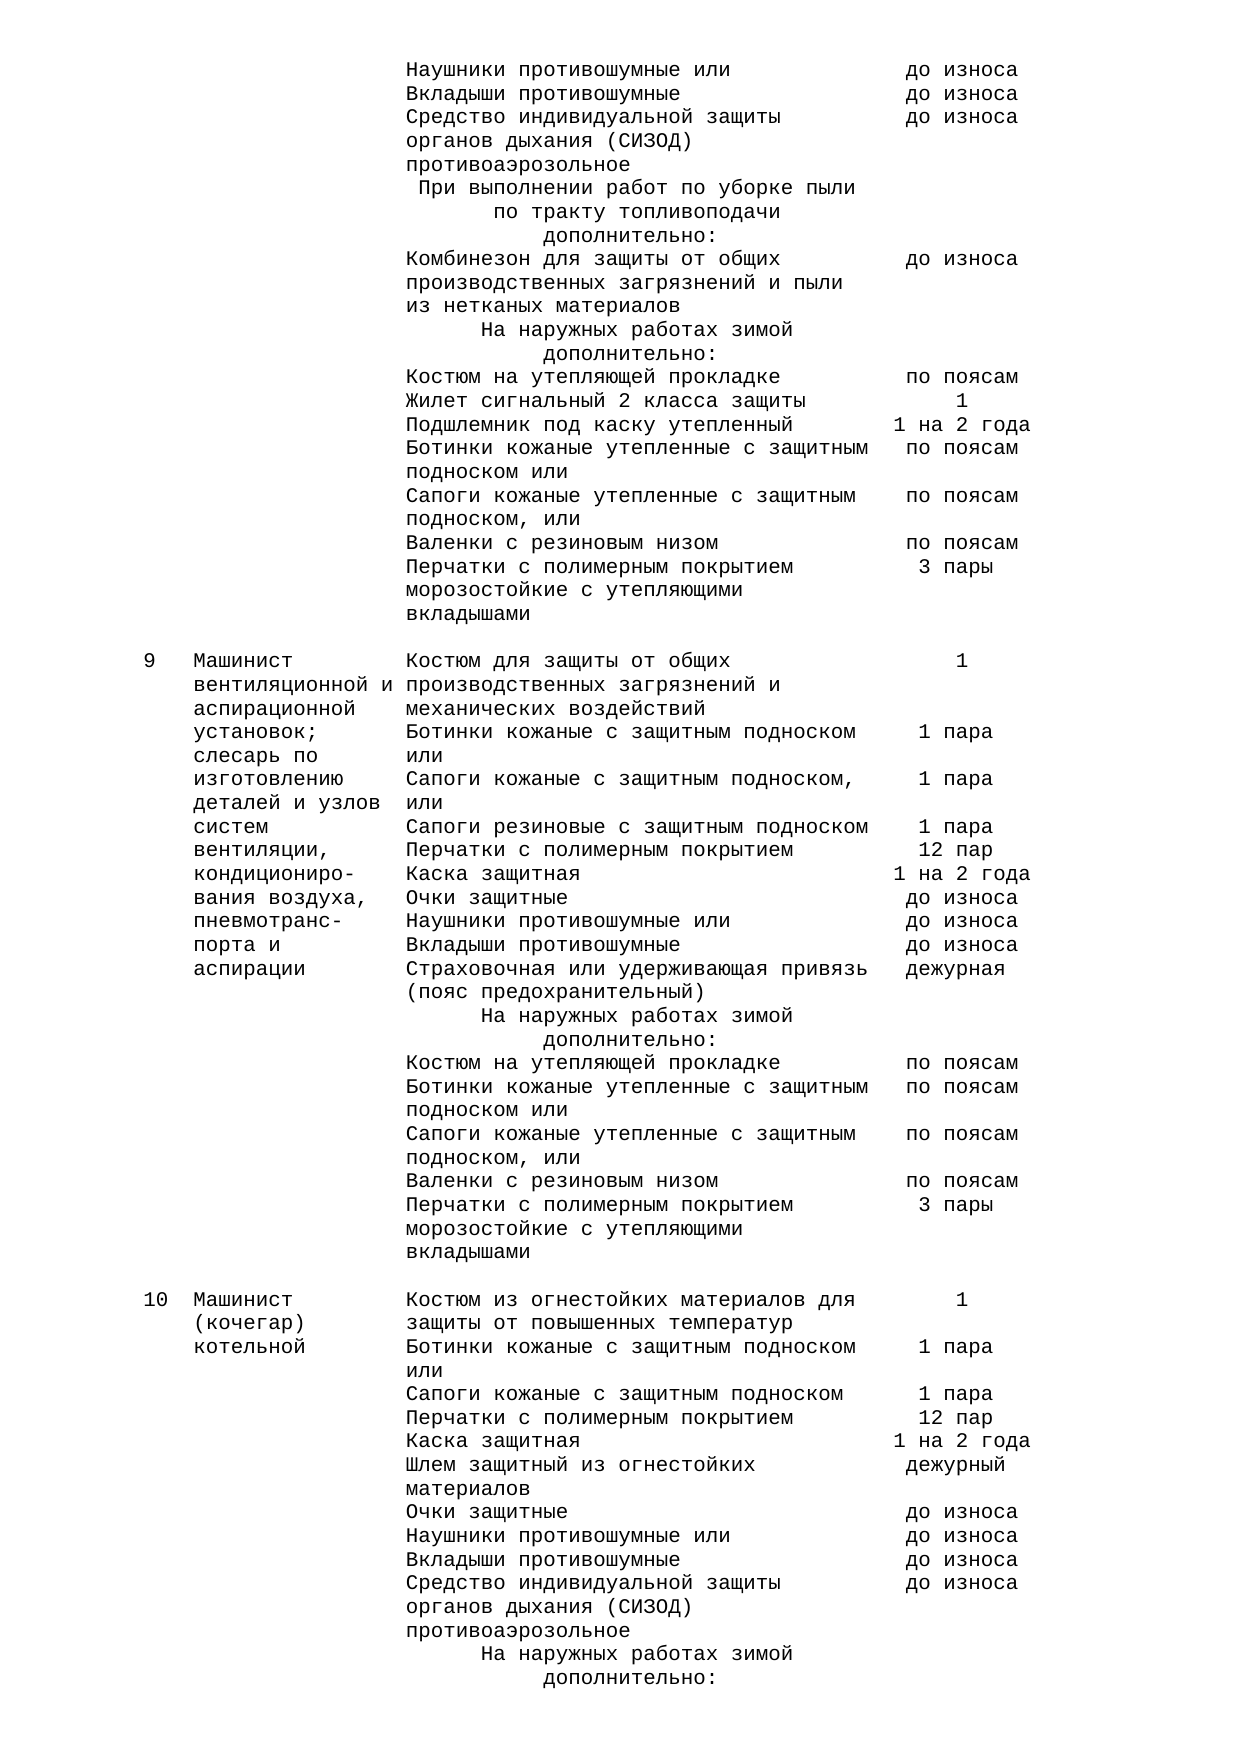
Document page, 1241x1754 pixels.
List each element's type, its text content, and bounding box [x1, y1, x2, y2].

text дополнительно: [118, 1028, 1181, 1052]
text (кочегар) защиты от повышенных температур [118, 1312, 1181, 1336]
text Сапоги кожаные с защитным подноском 1 пара [118, 1383, 1181, 1407]
text вания воздуха, Очки защитные до износа [118, 887, 1181, 910]
text Костюм на утепляющей прокладке по поясам [118, 1052, 1181, 1076]
text Костюм на утепляющей прокладке по поясам [118, 366, 1181, 390]
text морозостойкие с утепляющими [118, 579, 1181, 603]
text установок; Ботинки кожаные с защитным подноском 1 пара [118, 721, 1181, 745]
text вентиляционной и производственных загрязнений и [118, 674, 1181, 697]
text изготовлению Сапоги кожаные с защитным подноском, 1 пара [118, 768, 1181, 792]
text котельной Ботинки кожаные с защитным подноском 1 пара [118, 1336, 1181, 1359]
text Перчатки с полимерным покрытием 12 пар [118, 1407, 1181, 1431]
text Ботинки кожаные утепленные с защитным по поясам [118, 437, 1181, 461]
text из нетканых материалов [118, 296, 1181, 319]
text Жилет сигнальный 2 класса защиты 1 [118, 390, 1181, 414]
text слесарь по или [118, 745, 1181, 768]
text Очки защитные до износа [118, 1501, 1181, 1525]
text Перчатки с полимерным покрытием 3 пары [118, 1194, 1181, 1218]
text Сапоги кожаные утепленные с защитным по поясам [118, 1123, 1181, 1147]
text систем Сапоги резиновые с защитным подноском 1 пара [118, 816, 1181, 839]
text На наружных работах зимой [118, 319, 1181, 343]
text материалов [118, 1478, 1181, 1501]
text При выполнении работ по уборке пыли [118, 177, 1181, 201]
text Подшлемник под каску утепленный 1 на 2 года [118, 414, 1181, 437]
text или [118, 1359, 1181, 1383]
text Наушники противошумные или до износа [118, 1525, 1181, 1549]
text дополнительно: [118, 224, 1181, 248]
text Ботинки кожаные утепленные с защитным по поясам [118, 1076, 1181, 1099]
text подноском или [118, 461, 1181, 485]
text На наружных работах зимой [118, 1643, 1181, 1667]
text органов дыхания (СИЗОД) [118, 130, 1181, 154]
text деталей и узлов или [118, 792, 1181, 816]
text вентиляции, Перчатки с полимерным покрытием 12 пар [118, 839, 1181, 863]
text Шлем защитный из огнестойких дежурный [118, 1454, 1181, 1478]
text порта и Вкладыши противошумные до износа [118, 934, 1181, 958]
text по тракту топливоподачи [118, 201, 1181, 224]
text Перчатки с полимерным покрытием 3 пары [118, 556, 1181, 579]
text Валенки с резиновым низом по поясам [118, 1170, 1181, 1194]
text Комбинезон для защиты от общих до износа [118, 248, 1181, 272]
text Валенки с резиновым низом по поясам [118, 532, 1181, 556]
text На наружных работах зимой [118, 1005, 1181, 1028]
text морозостойкие с утепляющими [118, 1218, 1181, 1241]
text Сапоги кожаные утепленные с защитным по поясам [118, 485, 1181, 508]
text противоаэрозольное [118, 154, 1181, 177]
text 10 Машинист Костюм из огнестойких материалов для 1 [118, 1289, 1181, 1312]
text (пояс предохранительный) [118, 981, 1181, 1005]
text Средство индивидуальной защиты до износа [118, 106, 1181, 130]
text Наушники противошумные или до износа [118, 59, 1181, 83]
text дополнительно: [118, 343, 1181, 366]
text вкладышами [118, 1241, 1181, 1265]
text Вкладыши противошумные до износа [118, 1549, 1181, 1572]
text кондициониро- Каска защитная 1 на 2 года [118, 863, 1181, 887]
text подноском, или [118, 508, 1181, 532]
text пневмотранс- Наушники противошумные или до износа [118, 910, 1181, 934]
text Вкладыши противошумные до износа [118, 83, 1181, 106]
text Каска защитная 1 на 2 года [118, 1431, 1181, 1454]
text производственных загрязнений и пыли [118, 272, 1181, 296]
text подноском, или [118, 1147, 1181, 1170]
text аспирации Страховочная или удерживающая привязь дежурная [118, 958, 1181, 981]
text 9 Машинист Костюм для защиты от общих 1 [118, 650, 1181, 674]
text подноском или [118, 1099, 1181, 1123]
text дополнительно: [118, 1667, 1181, 1691]
text органов дыхания (СИЗОД) [118, 1596, 1181, 1620]
text противоаэрозольное [118, 1620, 1181, 1643]
text вкладышами [118, 603, 1181, 627]
text аспирационной механических воздействий [118, 697, 1181, 721]
text Средство индивидуальной защиты до износа [118, 1572, 1181, 1596]
